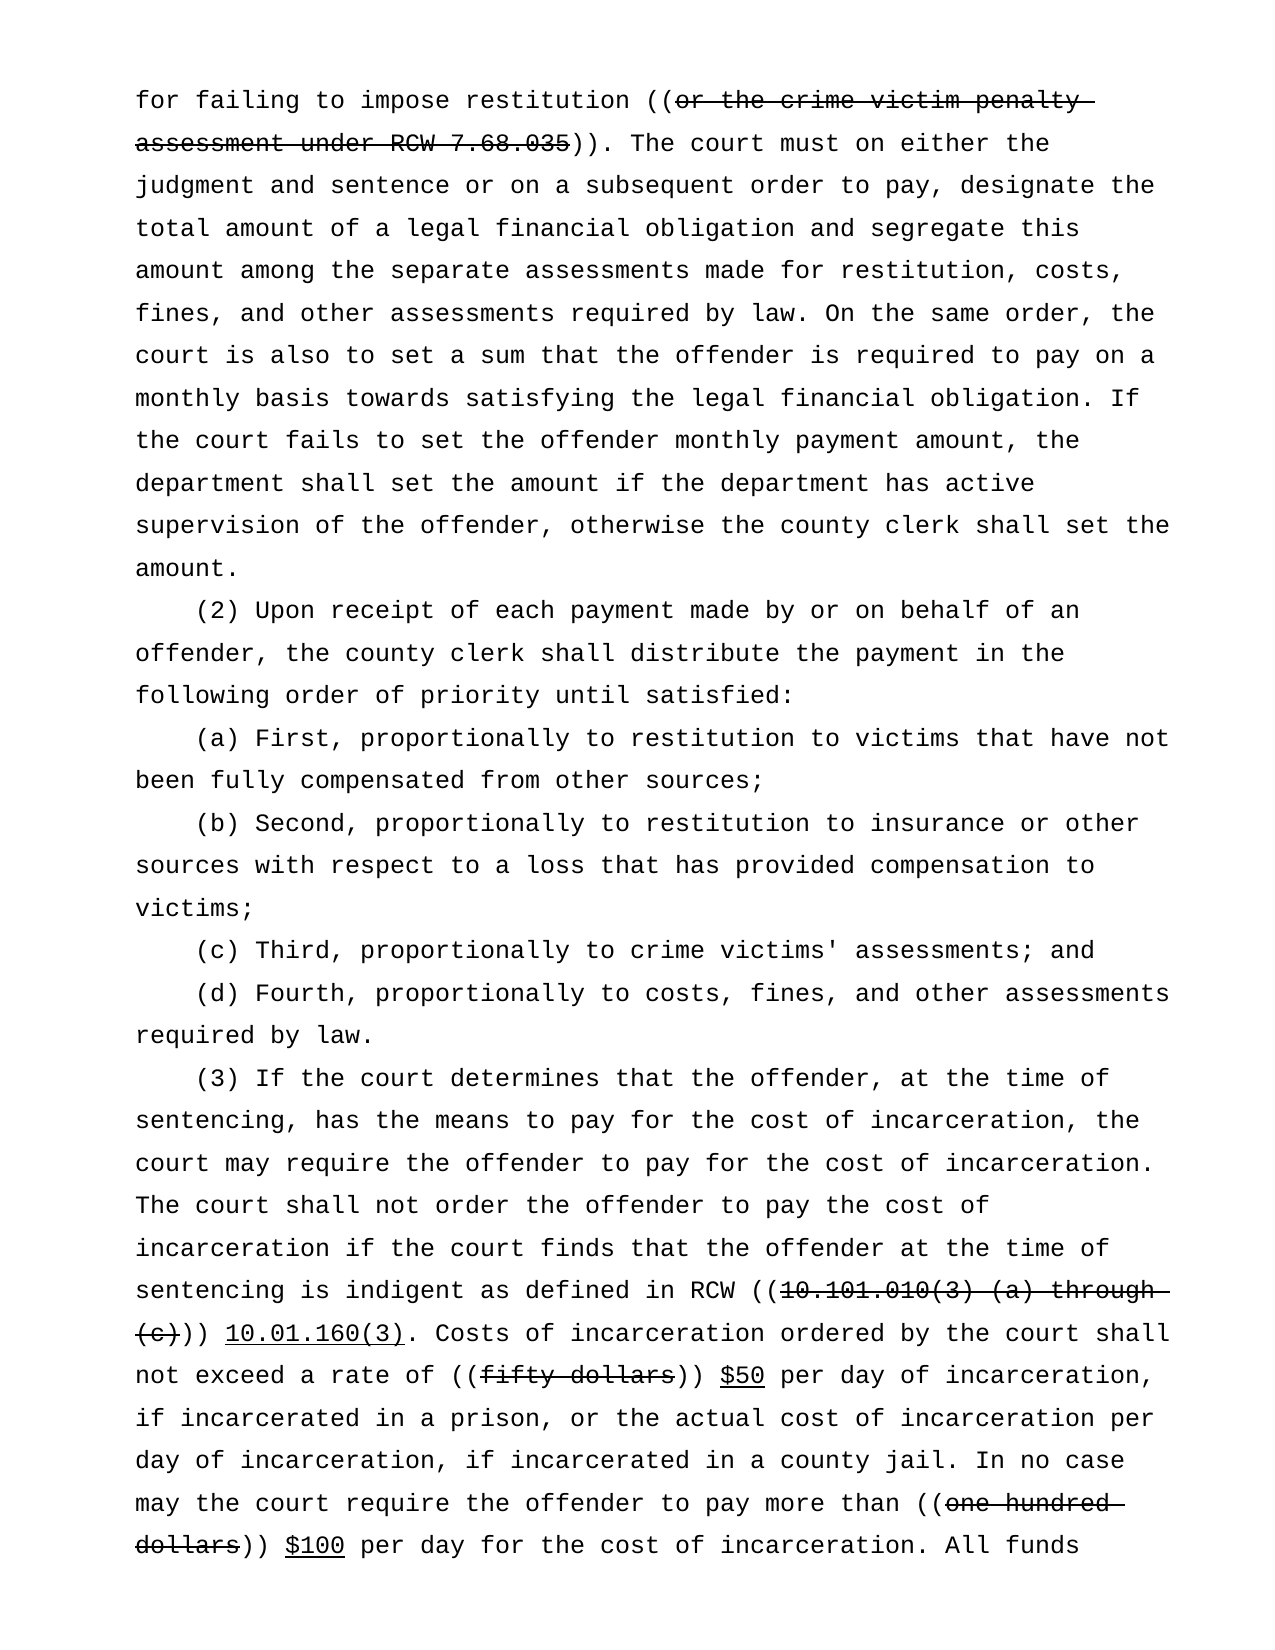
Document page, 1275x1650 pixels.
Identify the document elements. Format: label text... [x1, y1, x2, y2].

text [135, 75, 1170, 585]
text (2) Upon receipt of each payment made by or on behalf of an offender, the county clerk shall distribute the payment in the following order of priority until satisfied: [135, 585, 1170, 712]
text (b) Second, proportionally to restitution to insurance or other sources with respect to a loss that has provided compensation to victims; [135, 797, 1170, 925]
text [135, 1052, 1170, 1562]
text (d) Fourth, proportionally to costs, fines, and other assessments required by law. [135, 967, 1170, 1052]
text (a) First, proportionally to restitution to victims that have not been fully compensated from other sources; [135, 712, 1170, 797]
text (c) Third, proportionally to crime victims' assessments; and [135, 925, 1170, 967]
